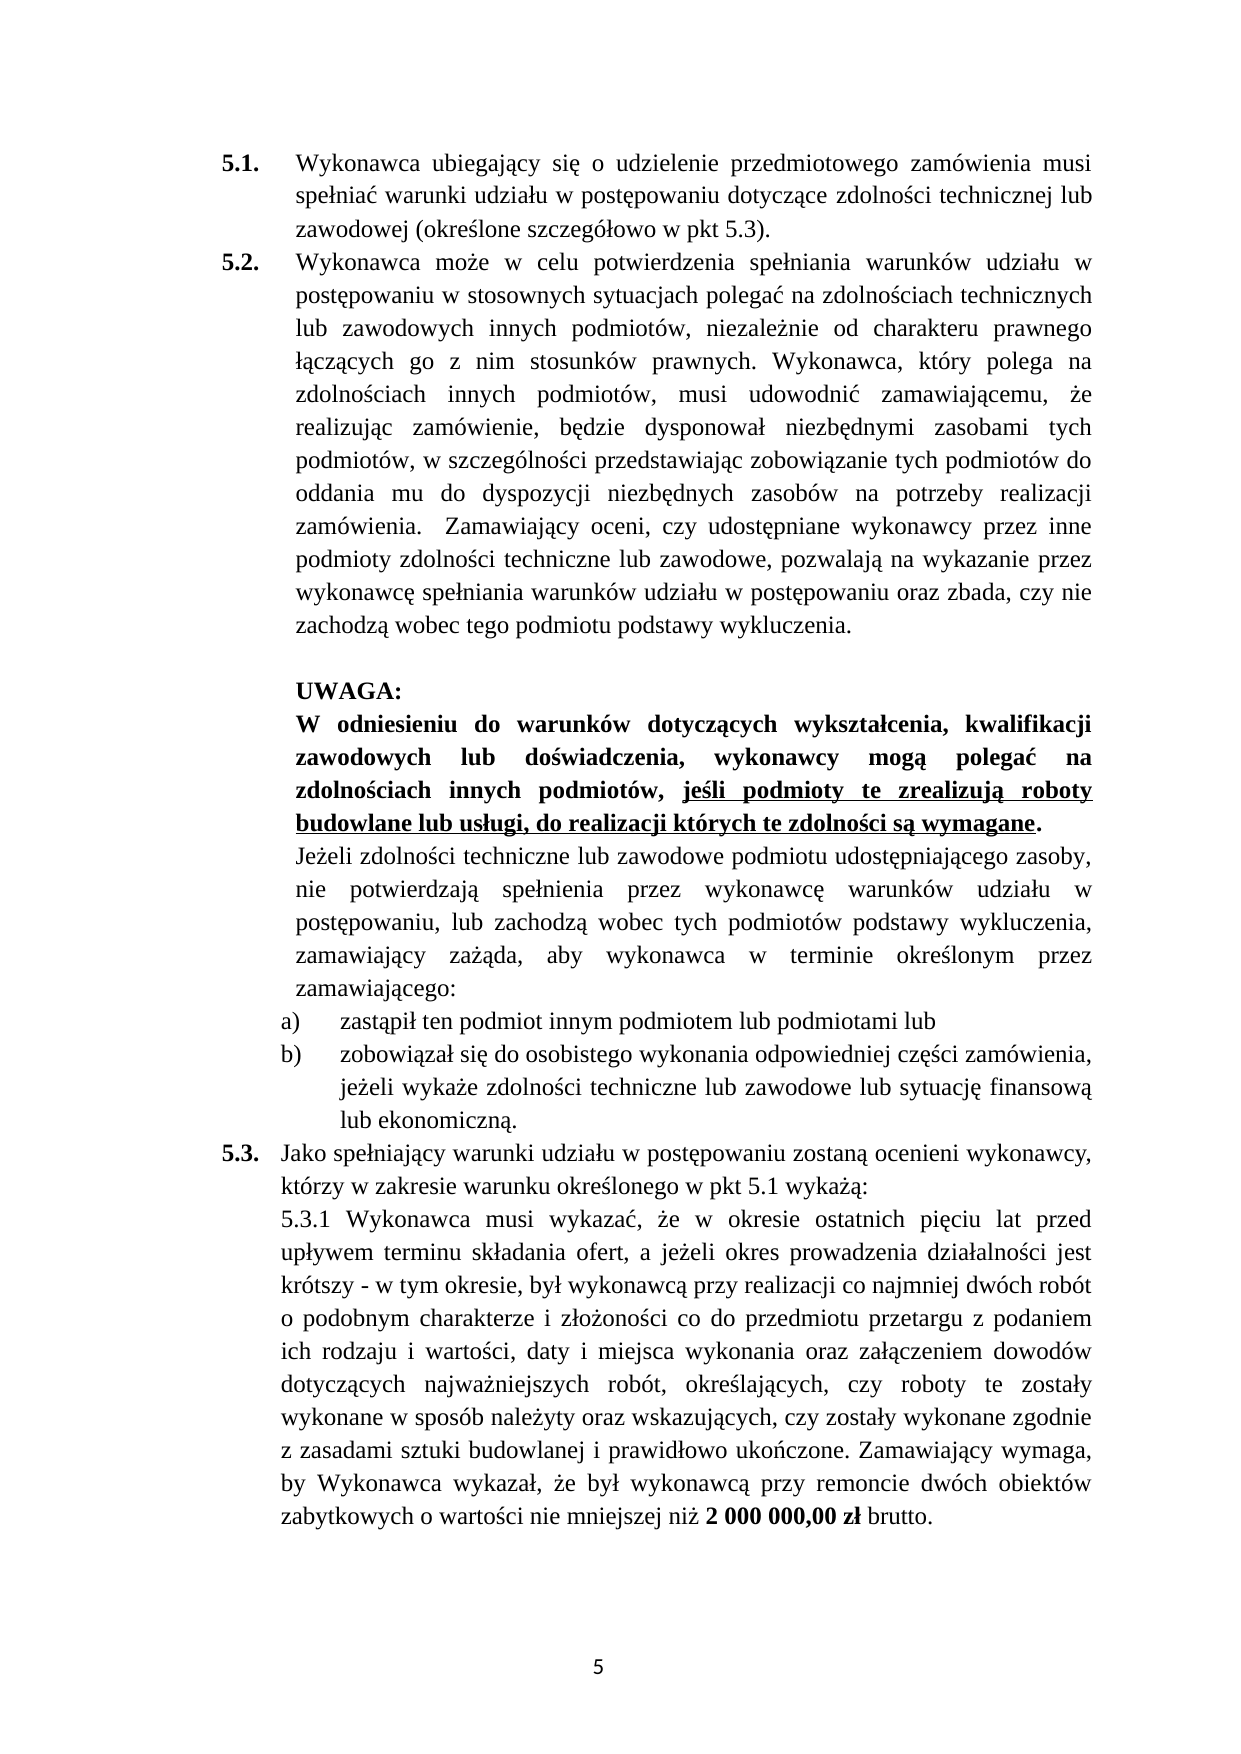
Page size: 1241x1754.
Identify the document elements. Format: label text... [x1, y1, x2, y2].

list W odniesieniu do warunków dotyczących wykształcenia, kwalifikacji zawodowych lub doświadczenia, wykonawcy mogą polegać na zdolnościach innych podmiotów, jeśli podmioty te zrealizują roboty budowlane lub usługi, do realizacji których te zdolności są wymagane. [295, 709, 1093, 837]
list a) zastąpił ten podmiot innym podmiotem lub podmiotami lub [281, 1006, 1093, 1035]
list b) zobowiązał się do osobistego wykonania odpowiedniej części zamówienia, jeżeli wykaże zdolności techniczne lub zawodowe lub sytuację finansową lub ekonomiczną. [281, 1039, 1093, 1134]
list UWAGA: [295, 676, 1093, 705]
list Jako spełniający warunki udziału w postępowaniu zostaną ocenieni wykonawcy, którzy w zakresie warunku określonego w pkt 5.1 wykażą: [222, 1138, 1093, 1200]
list Wykonawca może w celu potwierdzenia spełniania warunków udziału w postępowaniu w stosownych sytuacjach polegać na zdolnościach technicznych lub zawodowych innych podmiotów, niezależnie od charakteru prawnego łączących go z nim stosunków prawnych. Wykonawca, który polega na zdolnościach innych podmiotów, musi udowodnić zamawiającemu, że realizując zamówienie, będzie dysponował niezbędnymi zasobami tych podmiotów, w szczególności przedstawiając zobowiązanie tych podmiotów do oddania mu do dyspozycji niezbędnych zasobów na potrzeby realizacji zamówienia. Zamawiający oceni, czy udostępniane wykonawcy przez inne podmioty zdolności techniczne lub zawodowe, pozwalają na wykazanie przez wykonawcę spełniania warunków udziału w postępowaniu oraz zbada, czy nie zachodzą wobec tego podmiotu podstawy wykluczenia. [222, 247, 1093, 639]
list 5.3.1 Wykonawca musi wykazać, że w okresie ostatnich pięciu lat przed upływem terminu składania ofert, a jeżeli okres prowadzenia działalności jest krótszy - w tym okresie, był wykonawcą przy realizacji co najmniej dwóch robót o podobnym charakterze i złożoności co do przedmiotu przetargu z podaniem ich rodzaju i wartości, daty i miejsca wykonania oraz załączeniem dowodów dotyczących najważniejszych robót, określających, czy roboty te zostały wykonane w sposób należyty oraz wskazujących, czy zostały wykonane zgodnie z zasadami sztuki budowlanej i prawidłowo ukończone. Zamawiający wymaga, by Wykonawca wykazał, że był wykonawcą przy remoncie dwóch obiektów zabytkowych o wartości nie mniejszej niż 2 000 000,00 zł brutto. [281, 1204, 1093, 1530]
list Jeżeli zdolności techniczne lub zawodowe podmiotu udostępniającego zasoby, nie potwierdzają spełnienia przez wykonawcę warunków udziału w postępowaniu, lub zachodzą wobec tych podmiotów podstawy wykluczenia, zamawiający zażąda, aby wykonawca w terminie określonym przez zamawiającego: [295, 841, 1093, 1002]
list Wykonawca ubiegający się o udzielenie przedmiotowego zamówienia musi spełniać warunki udziału w postępowaniu dotyczące zdolności technicznej lub zawodowej (określone szczegółowo w pkt 5.3). [222, 148, 1093, 242]
